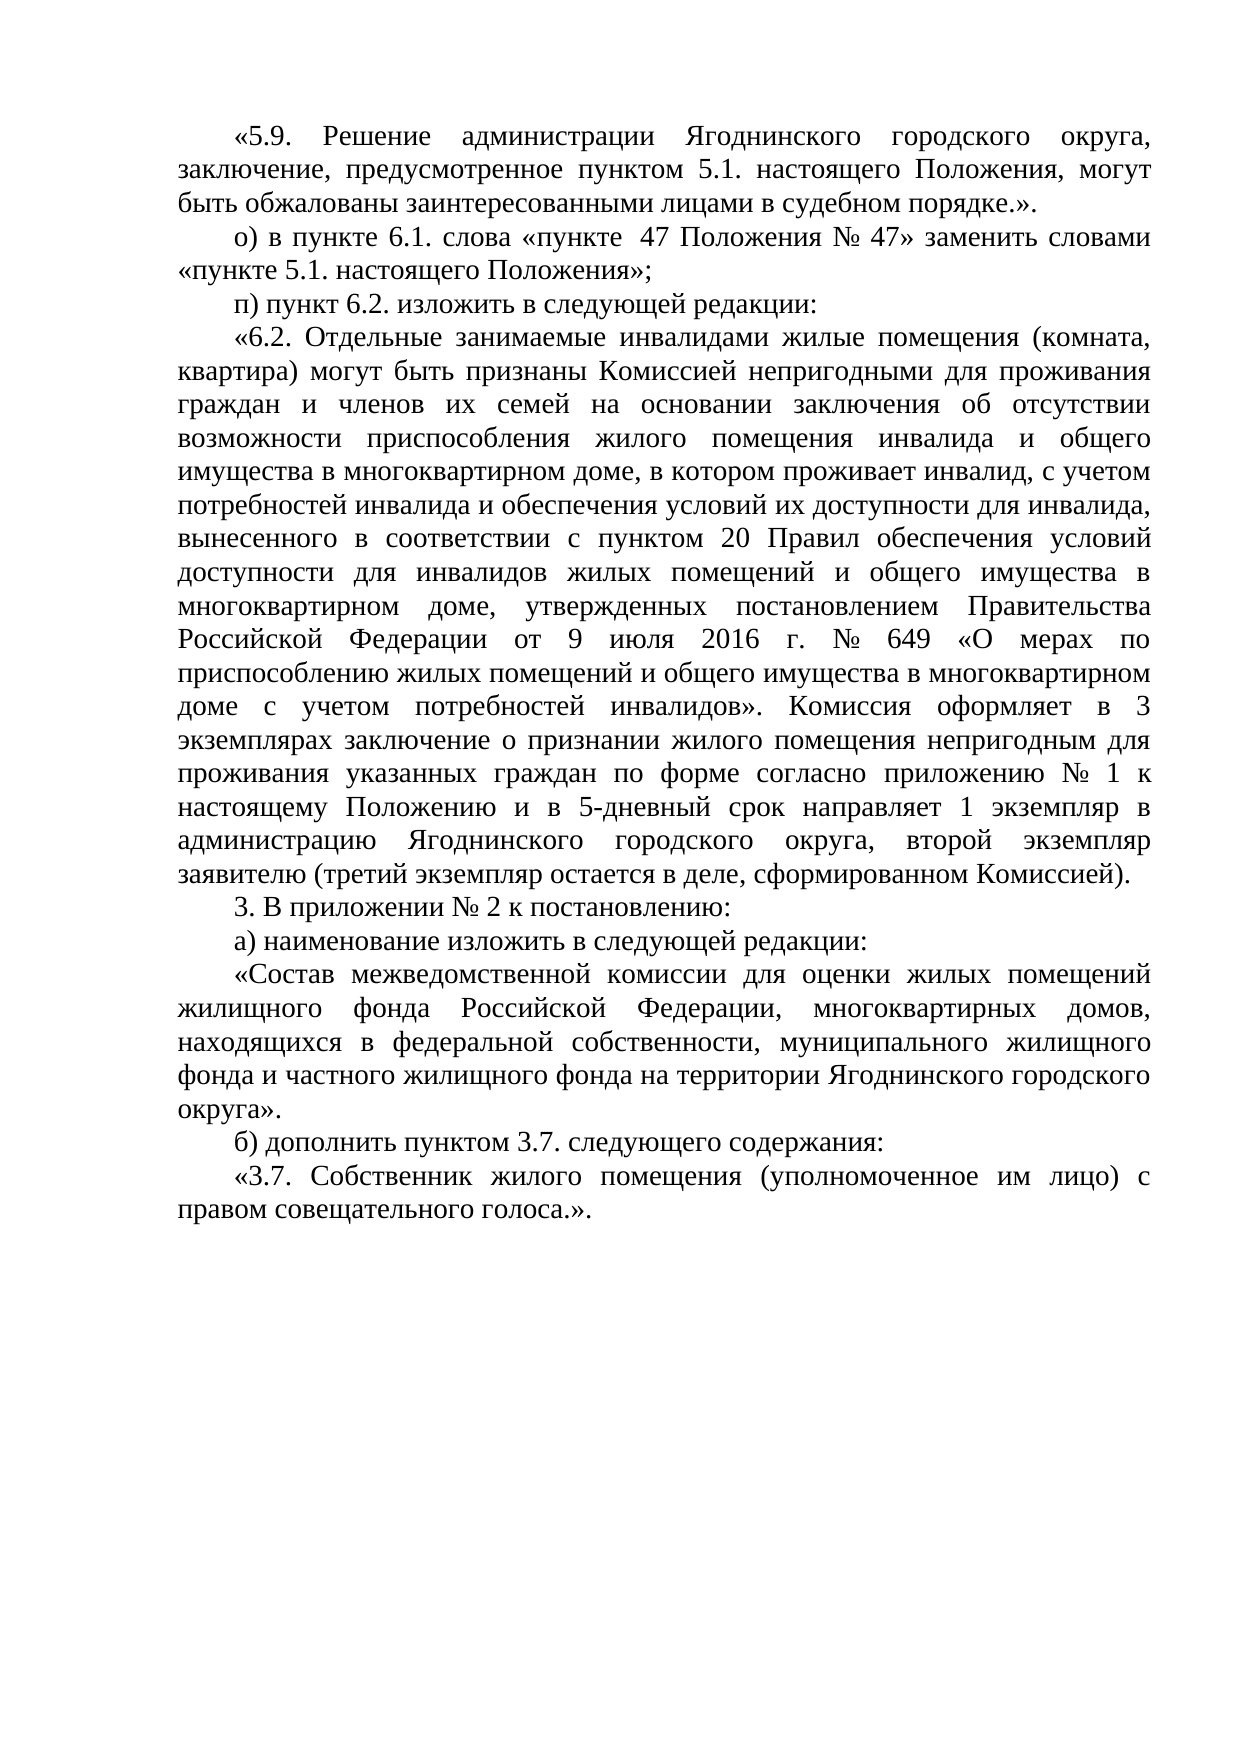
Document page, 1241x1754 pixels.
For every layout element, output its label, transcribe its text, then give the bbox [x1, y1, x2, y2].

text 3. В приложении № 2 к постановлению: [177, 889, 1152, 923]
text «Состав межведомственной комиссии для оценки жилых помещений жилищного фонда Российской Федерации, многоквартирных домов, находящихся в федеральной собственности, муниципального жилищного фонда и частного жилищного фонда на территории Ягоднинского городского округа». [177, 957, 1152, 1124]
text а) наименование изложить в следующей редакции: [177, 923, 1152, 957]
text б) дополнить пунктом 3.7. следующего содержания: [177, 1124, 1152, 1158]
text о) в пункте 6.1. слова «пункте 47 Положения № 47» заменить словами «пункте 5.1. настоящего Положения»; [177, 219, 1152, 286]
text «3.7. Собственник жилого помещения (уполномоченное им лицо) с правом совещательного голоса.». [177, 1158, 1152, 1225]
text п) пункт 6.2. изложить в следующей редакции: [177, 286, 1152, 319]
text «5.9. Решение администрации Ягоднинского городского округа, заключение, предусмотренное пунктом 5.1. настоящего Положения, могут быть обжалованы заинтересованными лицами в судебном порядке.». [177, 118, 1152, 219]
text «6.2. Отдельные занимаемые инвалидами жилые помещения (комната, квартира) могут быть признаны Комиссией непригодными для проживания граждан и членов их семей на основании заключения об отсутствии возможности приспособления жилого помещения инвалида и общего имущества в многоквартирном доме, в котором проживает инвалид, с учетом потребностей инвалида и обеспечения условий их доступности для инвалида, вынесенного в соответствии с пунктом 20 Правил обеспечения условий доступности для инвалидов жилых помещений и общего имущества в многоквартирном доме, утвержденных постановлением Правительства Российской Федерации от 9 июля 2016 г. № 649 «О мерах по приспособлению жилых помещений и общего имущества в многоквартирном доме с учетом потребностей инвалидов». Комиссия оформляет в 3 экземплярах заключение о признании жилого помещения непригодным для проживания указанных граждан по форме согласно приложению № 1 к настоящему Положению и в 5-дневный срок направляет 1 экземпляр в администрацию Ягоднинского городского округа, второй экземпляр заявителю (третий экземпляр остается в деле, сформированном Комиссией). [177, 319, 1152, 889]
